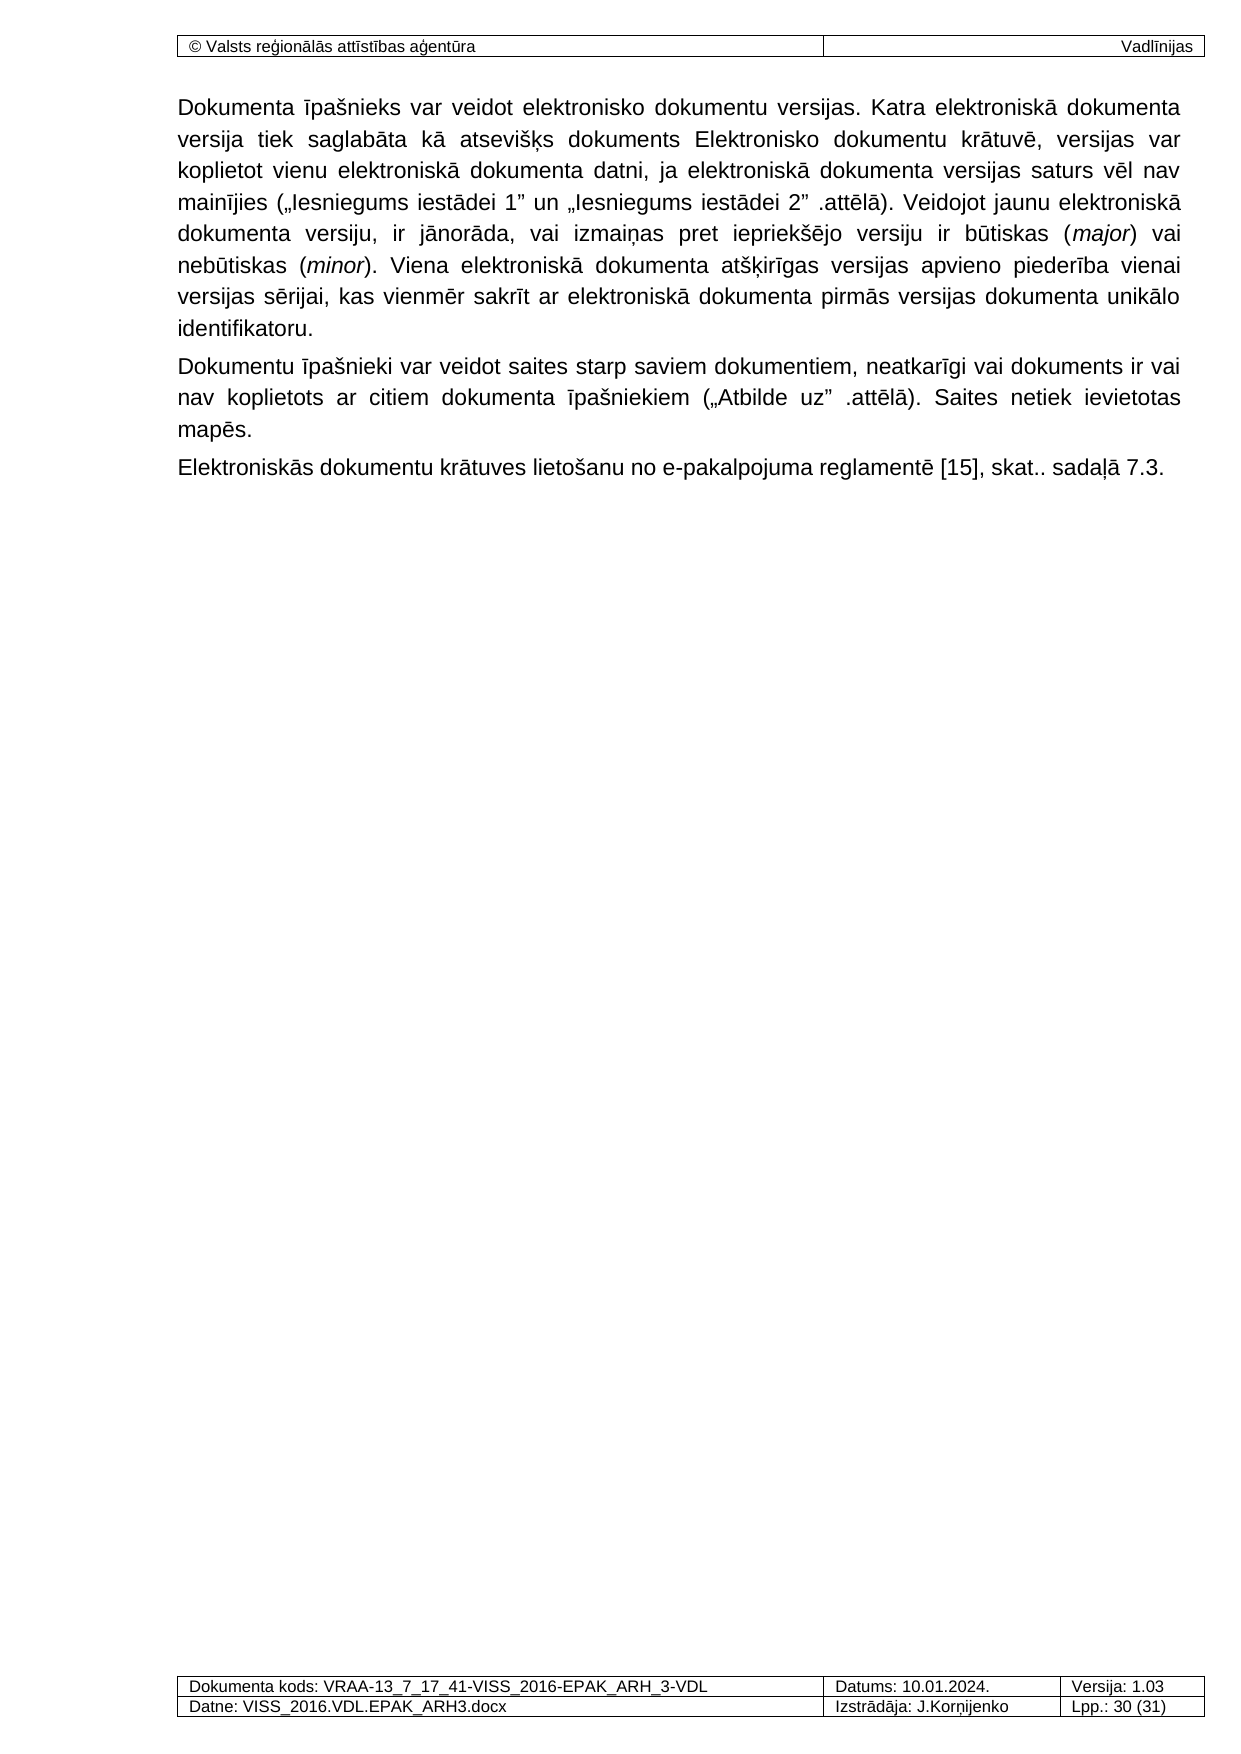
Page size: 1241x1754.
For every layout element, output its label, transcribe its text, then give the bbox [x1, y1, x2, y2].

text Dokumenta īpašnieks var veidot elektronisko dokumentu versijas. Katra elektroniskā dokumenta versija tiek saglabāta kā atsevišķs dokuments Elektronisko dokumentu krātuvē, versijas var koplietot vienu elektroniskā dokumenta datni, ja elektroniskā dokumenta versijas saturs vēl nav mainījies („Iesniegums iestādei 1” un „Iesniegums iestādei 2” 6.attēlā). Veidojot jaunu elektroniskā dokumenta versiju, ir jānorāda, vai izmaiņas pret iepriekšējo versiju ir būtiskas (major) vai nebūtiskas (minor). Viena elektroniskā dokumenta atšķirīgas versijas apvieno piederība vienai versijas sērijai, kas vienmēr sakrīt ar elektroniskā dokumenta pirmās versijas dokumenta unikālo identifikatoru. [177, 94, 1181, 341]
text Dokumentu īpašnieki var veidot saites starp saviem dokumentiem, neatkarīgi vai dokuments ir vai nav koplietots ar citiem dokumenta īpašniekiem („Atbilde uz” 6.attēlā). Saites netiek ievietotas mapēs. [177, 353, 1181, 442]
text Elektroniskās dokumentu krātuves lietošanu no e-pakalpojuma reglamentē [15], skat.. sadaļā 7.3. [177, 454, 1181, 480]
